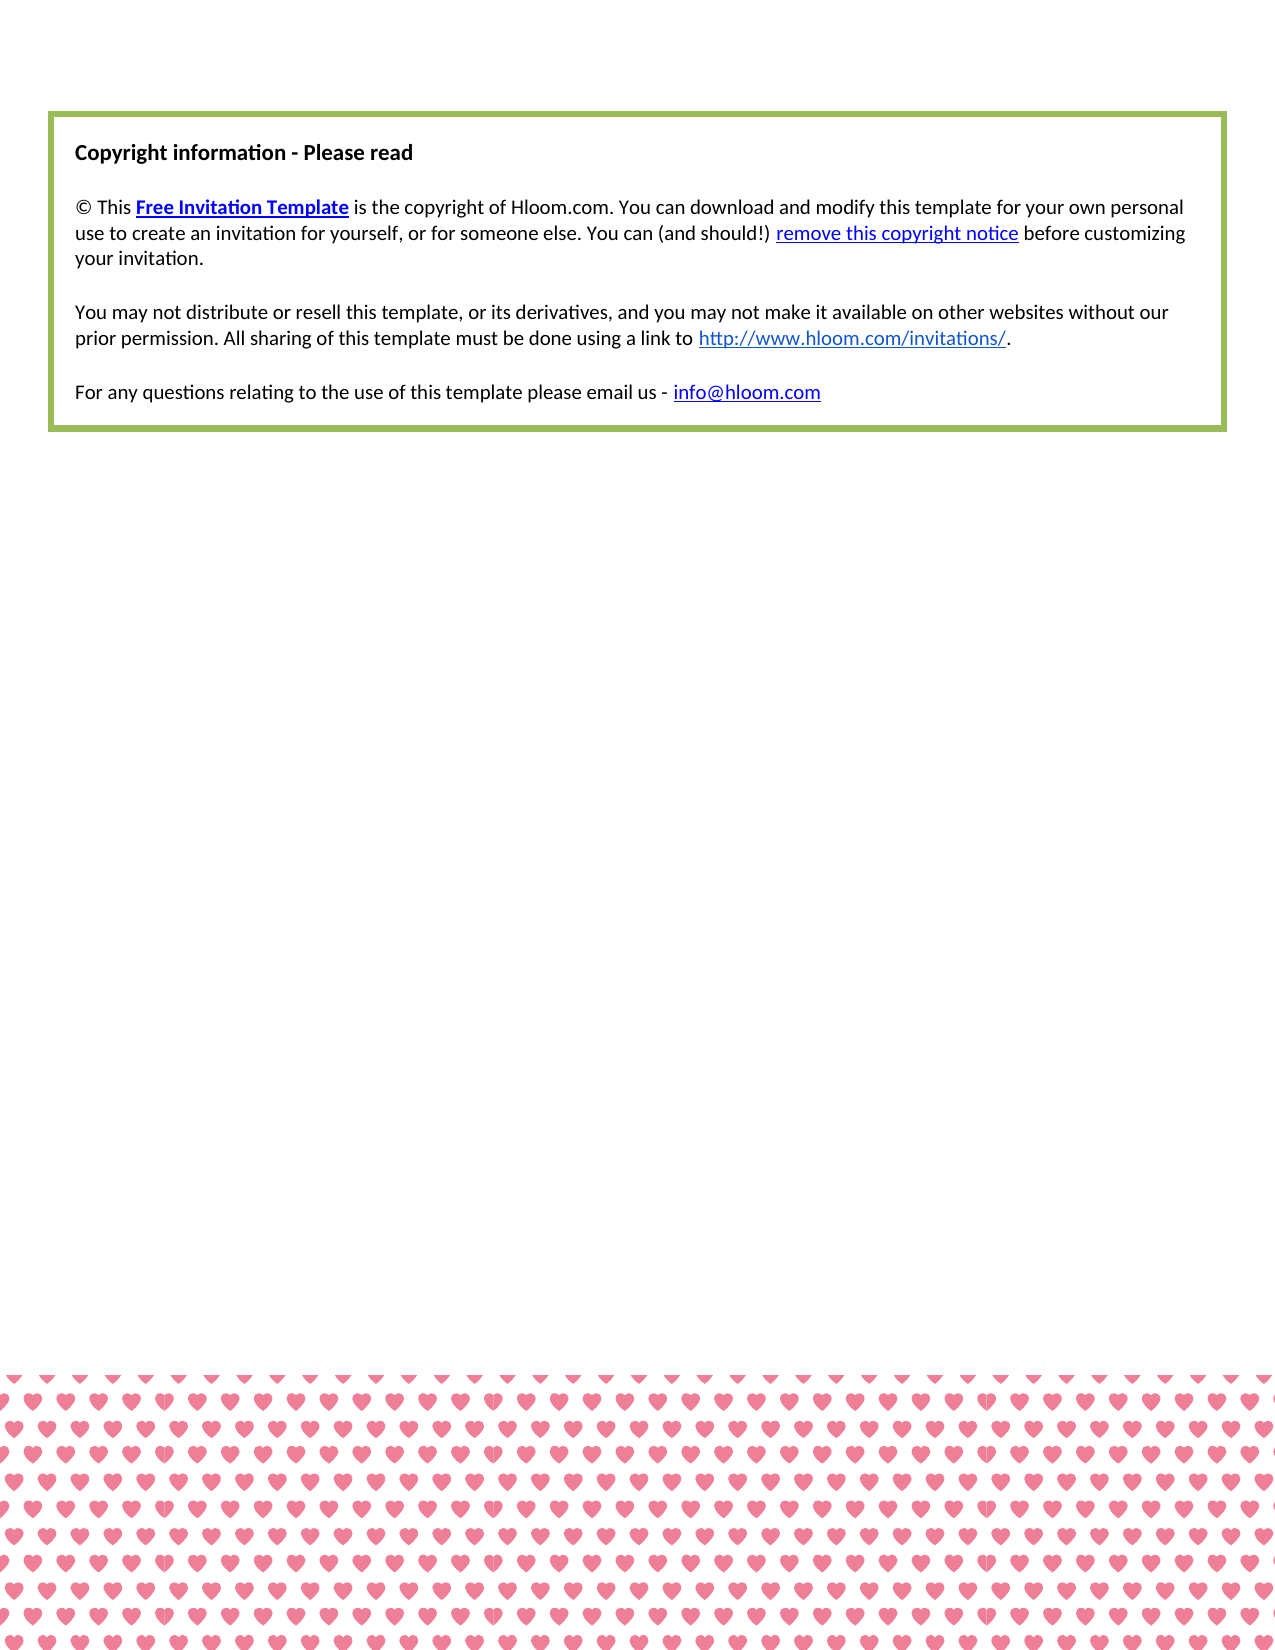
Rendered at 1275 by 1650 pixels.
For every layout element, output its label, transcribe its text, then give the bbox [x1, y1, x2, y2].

text For any questions relating to the use of this template please email us - info@hloom.com [54, 379, 1221, 425]
text © This Free Invitation Template is the copyright of Hloom.com. You can download and modify this template for your own personal use to create an invitation for yourself, or for someone else. You can (and should!) remove this copyright notice before customizing your invitation. [75, 194, 1200, 271]
text Copyright information - Please read [54, 117, 1221, 166]
text You may not distribute or resell this template, or its derivatives, and you may not make it available on other websites without our prior permission. All sharing of this template must be done using a link to http://www.hloom.com/invitations/. [75, 299, 1200, 350]
